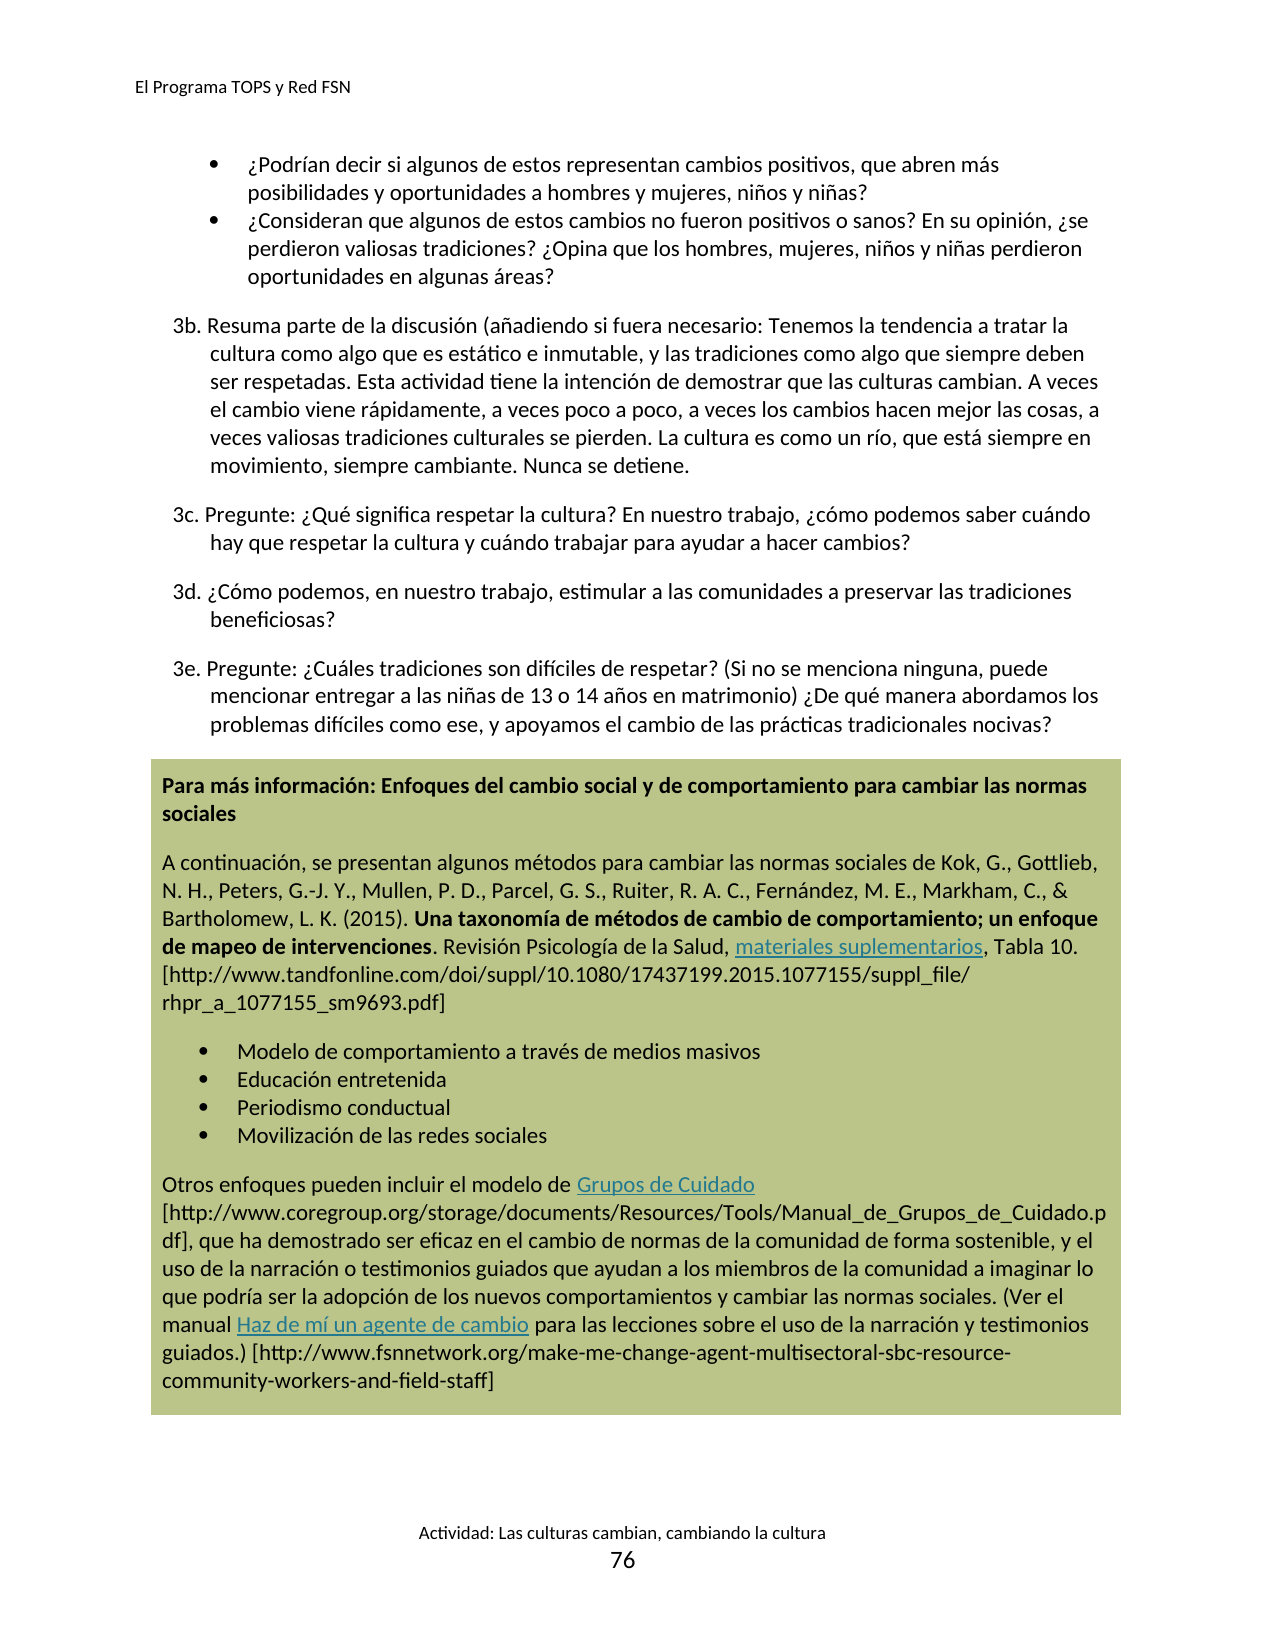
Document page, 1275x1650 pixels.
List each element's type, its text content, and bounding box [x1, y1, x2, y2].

table_header Para más información: Enfoques del cambio social y de comportamiento para cambiar las normas sociales A continuación, se presentan algunos métodos para cambiar las normas sociales de Kok, G., Gottlieb, N. H., Peters, G.-J. Y., Mullen, P. D., Parcel, G. S., Ruiter, R. A. C., Fernández, M. E., Markham, C., & Bartholomew, L. K. (2015). Una taxonomía de métodos de cambio de comportamiento; un enfoque de mapeo de intervenciones. Revisión Psicología de la Salud, materiales suplementarios, Tabla 10. [http://www.tandfonline.com/doi/suppl/10.1080/17437199.2015.1077155/suppl_file/rhpr_a_1077155_sm9693.pdf] Modelo de comportamiento a través de medios masivos Educación entretenida Periodismo conductual Movilización de las redes sociales Otros enfoques pueden incluir el modelo de Grupos de Cuidado [http://www.coregroup.org/storage/documents/Resources/Tools/Manual_de_Grupos_de_Cuidado.pdf], que ha demostrado ser eficaz en el cambio de normas de la comunidad de forma sostenible, y el uso de la narración o testimonios guiados que ayudan a los miembros de la comunidad a imaginar lo que podría ser la adopción de los nuevos comportamientos y cambiar las normas sociales. (Ver el manual Haz de mí un agente de cambio para las lecciones sobre el uso de la narración y testimonios guiados.) [http://www.fsnnetwork.org/make-me-change-agent-multisectoral-sbc-resource-community-workers-and-field-staff] [151, 759, 1121, 1415]
text 3d. ¿Cómo podemos, en nuestro trabajo, estimular a las comunidades a preservar las tradiciones beneficiosas? [172, 577, 1110, 633]
list ¿Consideran que algunos de estos cambios no fueron positivos o sanos? En su opinión, ¿se perdieron valiosas tradiciones? ¿Opina que los hombres, mujeres, niños y niñas perdieron oportunidades en algunas áreas? [210, 206, 1110, 290]
text 3e. Pregunte: ¿Cuáles tradiciones son difíciles de respetar? (Si no se menciona ninguna, puede mencionar entregar a las niñas de 13 o 14 años en matrimonio) ¿De qué manera abordamos los problemas difíciles como ese, y apoyamos el cambio de las prácticas tradicionales nocivas? [172, 654, 1110, 738]
text 3b. Resuma parte de la discusión (añadiendo si fuera necesario: Tenemos la tendencia a tratar la cultura como algo que es estático e inmutable, y las tradiciones como algo que siempre deben ser respetadas. Esta actividad tiene la intención de demostrar que las culturas cambian. A veces el cambio viene rápidamente, a veces poco a poco, a veces los cambios hacen mejor las cosas, a veces valiosas tradiciones culturales se pierden. La cultura es como un río, que está siempre en movimiento, siempre cambiante. Nunca se detiene. [172, 311, 1110, 479]
text 3c. Pregunte: ¿Qué significa respetar la cultura? En nuestro trabajo, ¿cómo podemos saber cuándo hay que respetar la cultura y cuándo trabajar para ayudar a hacer cambios? [172, 500, 1110, 556]
list ¿Podrían decir si algunos de estos representan cambios positivos, que abren más posibilidades y oportunidades a hombres y mujeres, niños y niñas? [210, 150, 1110, 206]
